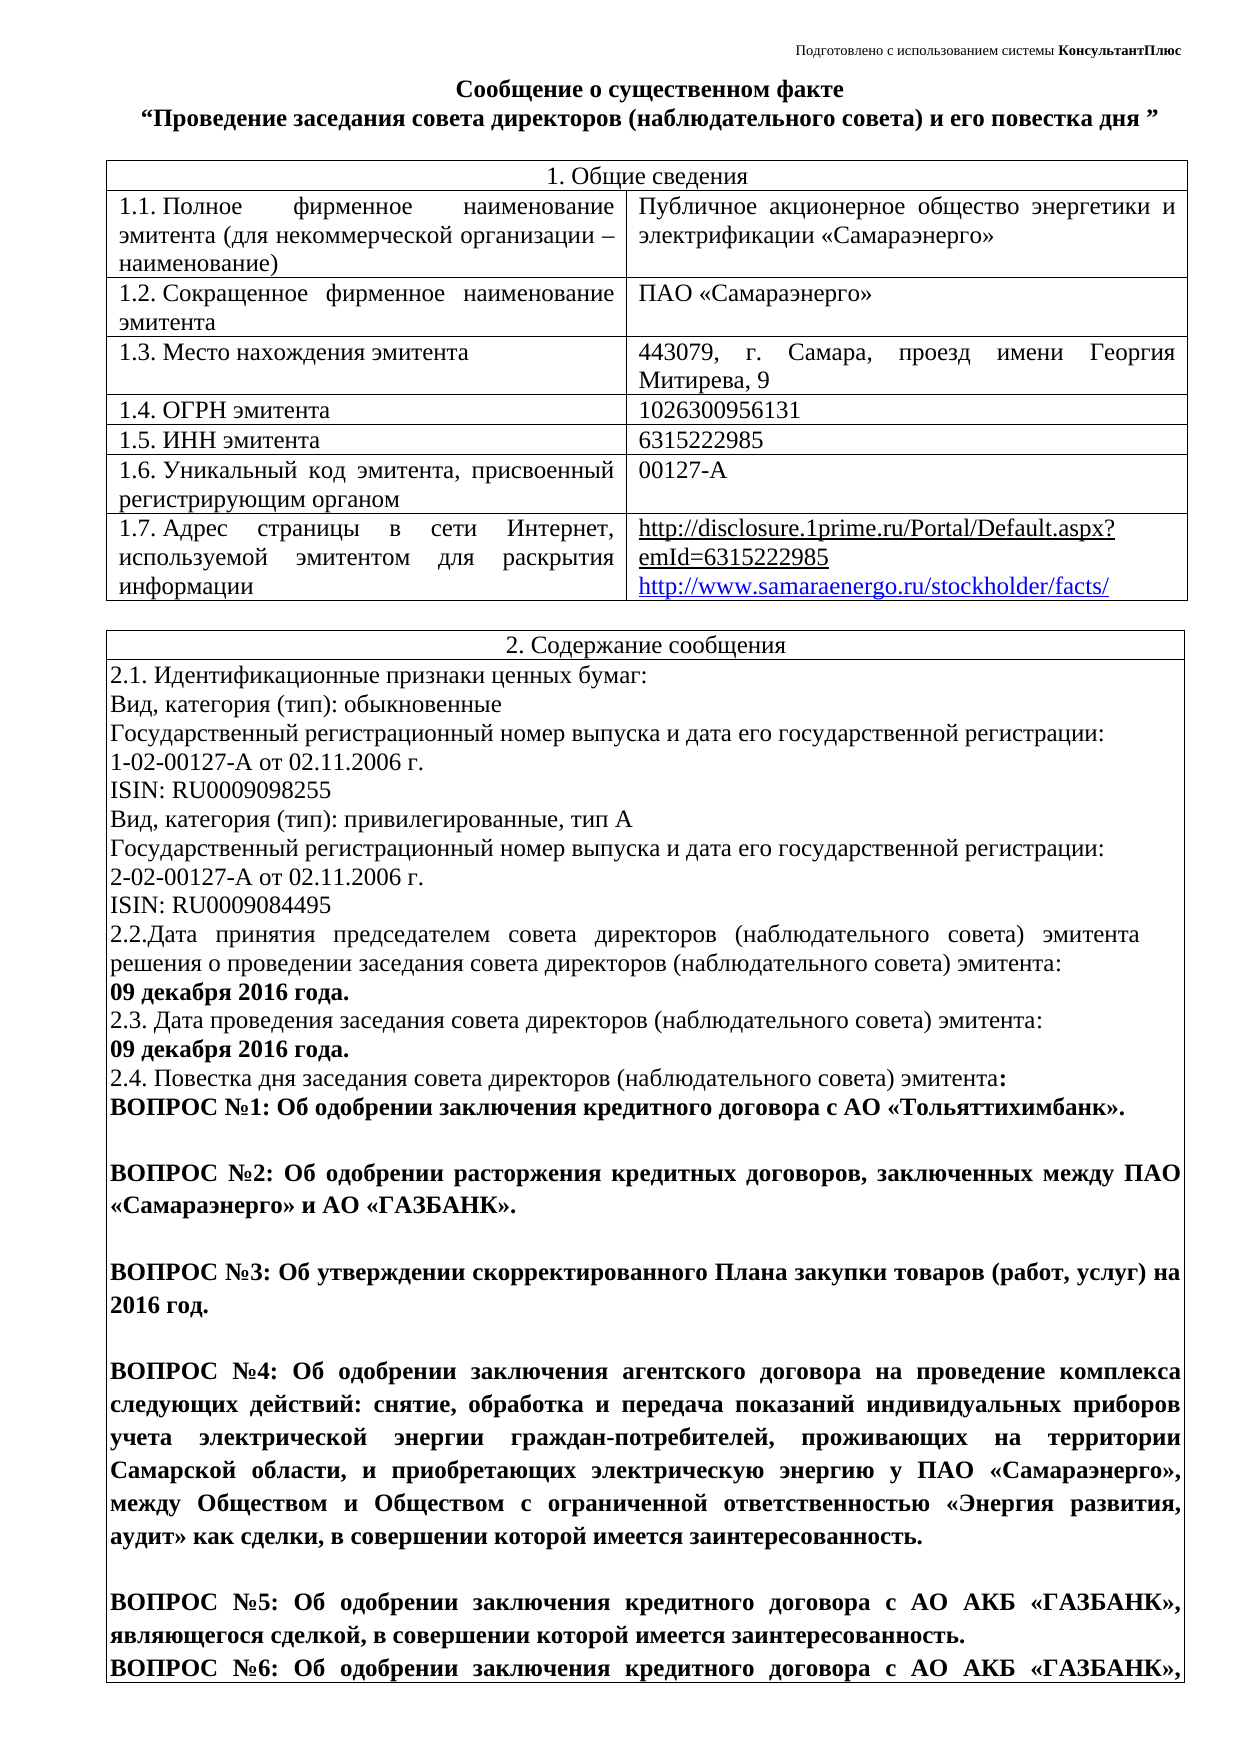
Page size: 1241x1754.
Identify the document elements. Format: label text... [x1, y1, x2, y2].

table_header 1. Общие сведения [107, 161, 1187, 190]
table_cell 00127-А [627, 455, 1187, 512]
table_cell Публичное акционерное общество энергетики и электрификации «Самараэнерго» [627, 191, 1187, 277]
table_cell 1.7. Адрес страницы в сети Интернет, используемой эмитентом для раскрытия информации [107, 514, 626, 600]
text Сообщение о существенном факте “Проведение заседания совета директоров (наблюдательного совета) и его повестка дня ” [118, 74, 1181, 131]
table_cell 1.3. Место нахождения эмитента [107, 337, 626, 394]
table_header 2. Содержание сообщения [107, 631, 1184, 659]
table_cell 1.1. Полное фирменное наименование эмитента (для некоммерческой организации – наименование) [107, 191, 626, 277]
table_cell ПАО «Самараэнерго» [627, 278, 1187, 336]
table_cell 443079, г. Самара, проезд имени Георгия Митирева, 9 [627, 337, 1187, 394]
table_cell http://disclosure.1prime.ru/Portal/Default.aspx?emId=6315222985 http://www.samaraenergo.ru/stockholder/facts/ [627, 514, 1187, 600]
table_cell 1.6. Уникальный код эмитента, присвоенный регистрирующим органом [107, 455, 626, 512]
table_cell 1026300956131 [627, 395, 1187, 424]
table_cell 1.4. ОГРН эмитента [107, 395, 626, 424]
table_cell 1.5. ИНН эмитента [107, 425, 626, 454]
table_cell 6315222985 [627, 425, 1187, 454]
table_cell 1.2. Сокращенное фирменное наименование эмитента [107, 278, 626, 336]
